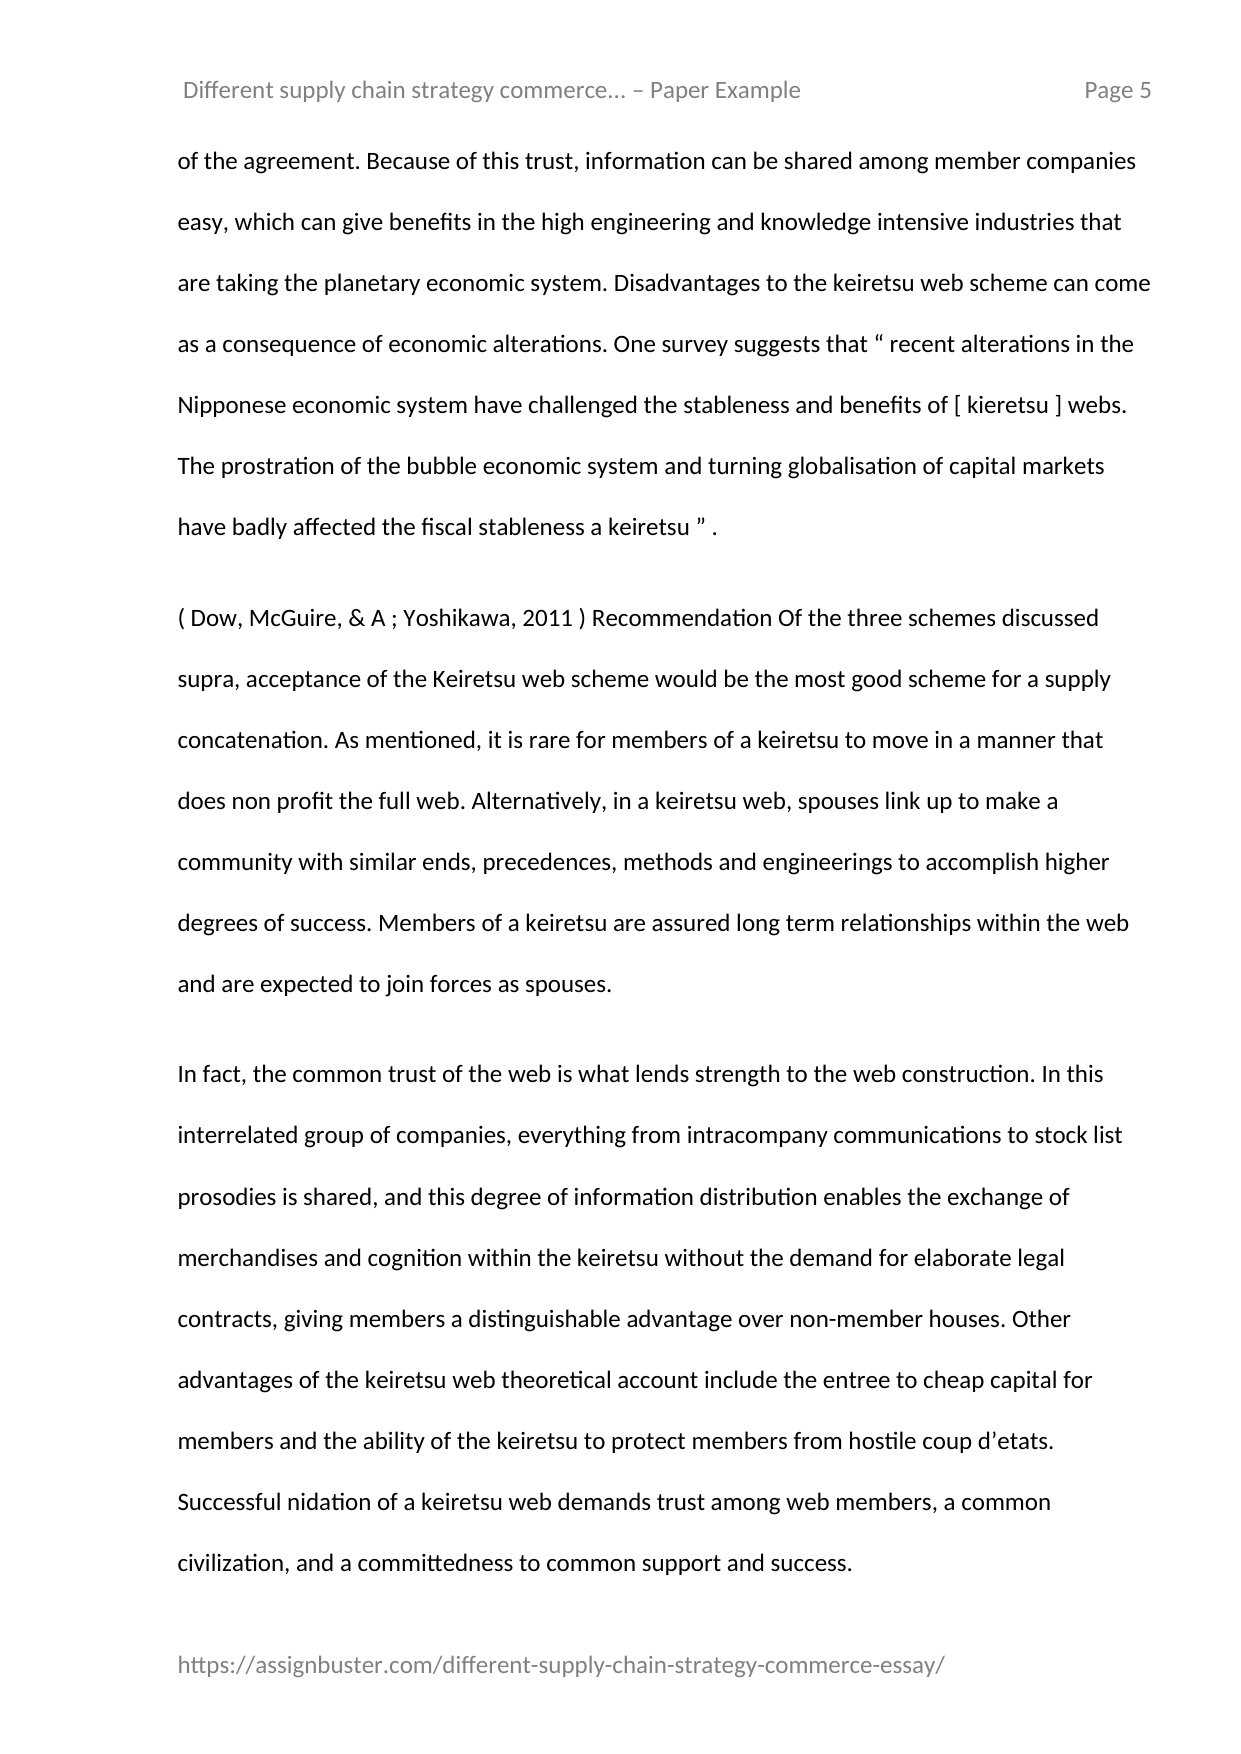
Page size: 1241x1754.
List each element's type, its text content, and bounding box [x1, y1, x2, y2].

text In fact, the common trust of the web is what lends strength to the web construction. In this interrelated group of companies, everything from intracompany communications to stock list prosodies is shared, and this degree of information distribution enables the exchange of merchandises and cognition within the keiretsu without the demand for elaborate legal contracts, giving members a distinguishable advantage over non-member houses. Other advantages of the keiretsu web theoretical account include the entree to cheap capital for members and the ability of the keiretsu to protect members from hostile coup d’etats. Successful nidation of a keiretsu web demands trust among web members, a common civilization, and a committedness to common support and success. [177, 1058, 1152, 1577]
text ( Dow, McGuire, & A ; Yoshikawa, 2011 ) Recommendation Of the three schemes discussed supra, acceptance of the Keiretsu web scheme would be the most good scheme for a supply concatenation. As mentioned, it is rare for members of a keiretsu to move in a manner that does non profit the full web. Alternatively, in a keiretsu web, spouses link up to make a community with similar ends, precedences, methods and engineerings to accomplish higher degrees of success. Members of a keiretsu are assured long term relationships within the web and are expected to join forces as spouses. [177, 602, 1152, 998]
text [177, 145, 1152, 542]
